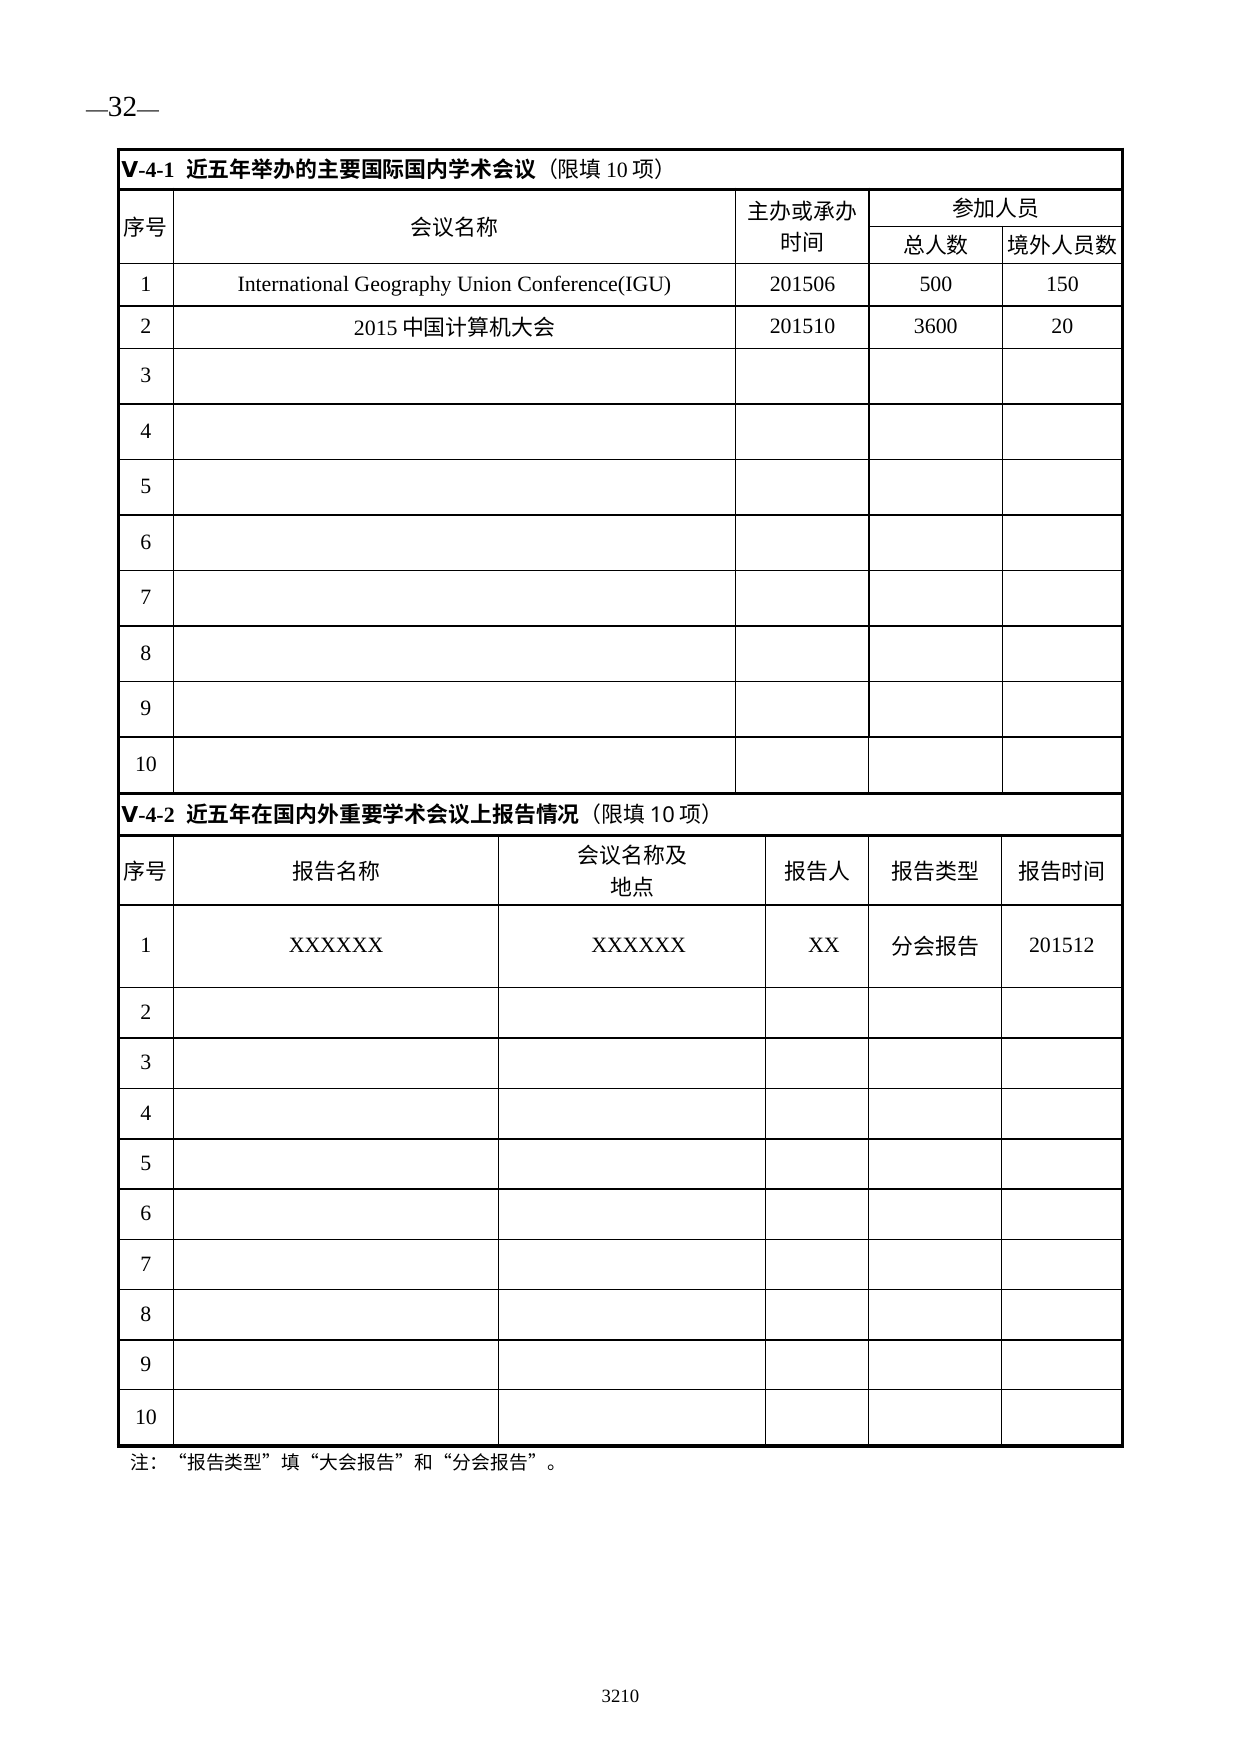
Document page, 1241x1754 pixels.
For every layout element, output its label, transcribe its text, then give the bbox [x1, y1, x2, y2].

table_cell [766, 1190, 868, 1238]
table_cell [499, 1390, 765, 1444]
table_cell 参加人员 [870, 191, 1121, 226]
table_cell [174, 405, 735, 458]
table_cell [1003, 571, 1121, 625]
table_cell [869, 1390, 1001, 1444]
table_cell 10 [120, 738, 173, 792]
table_cell [1003, 460, 1121, 514]
table_cell [1002, 988, 1121, 1037]
table_cell [1002, 1341, 1121, 1389]
table_cell 2015中国计算机大会 [174, 307, 735, 347]
table_cell [174, 1390, 498, 1444]
table_cell [174, 460, 735, 514]
table_cell 9 [120, 682, 173, 736]
table_cell [1003, 349, 1121, 403]
table_cell 500 [870, 264, 1002, 305]
table_cell 7 [120, 571, 173, 625]
table_cell [736, 571, 868, 625]
table_cell Ⅴ-4-1 近五年举办的主要国际国内学术会议（限填10项） [120, 151, 1121, 187]
text 注：“报告类型”填“大会报告”和“分会报告”。 [130, 1448, 1110, 1474]
table_cell 201512 [1002, 906, 1121, 987]
table_cell 9 [120, 1341, 173, 1389]
table_cell [499, 1089, 765, 1138]
table_cell [869, 1140, 1001, 1188]
table_cell [870, 682, 1002, 736]
table_cell 主办或承办时间 [736, 191, 868, 262]
table_cell 报告类型 [869, 837, 1001, 904]
table_cell [766, 1039, 868, 1087]
table_cell [174, 1190, 498, 1238]
table_cell 6 [120, 1190, 173, 1238]
table_cell Ⅴ-4-2 近五年在国内外重要学术会议上报告情况（限填10项） [120, 795, 1121, 834]
table_cell [174, 516, 735, 569]
table_cell [736, 682, 868, 736]
table_cell 150 [1003, 264, 1121, 305]
table_cell 报告名称 [174, 837, 498, 904]
table_cell 序号 [120, 837, 173, 904]
table_cell [174, 738, 735, 792]
table_cell 2 [120, 988, 173, 1037]
table_cell [499, 1140, 765, 1188]
table_cell [174, 682, 735, 736]
table_cell 201510 [736, 307, 868, 347]
table_cell [1002, 1390, 1121, 1444]
table_cell [1002, 1039, 1121, 1087]
table_cell [766, 1290, 868, 1339]
table_cell [870, 460, 1002, 514]
table_cell XXXXXX [174, 906, 498, 987]
table_cell [499, 1190, 765, 1238]
table_cell [766, 1240, 868, 1289]
table_cell [1003, 738, 1121, 792]
table_cell 201506 [736, 264, 868, 305]
table_cell [766, 988, 868, 1037]
table_cell [1002, 1190, 1121, 1238]
table_cell 5 [120, 460, 173, 514]
table_cell 4 [120, 1089, 173, 1138]
table_cell [174, 1089, 498, 1138]
table_cell [1002, 1240, 1121, 1289]
table_cell [1003, 627, 1121, 681]
table_cell [1002, 1290, 1121, 1339]
table_cell [870, 349, 1002, 403]
table_cell [1002, 1089, 1121, 1138]
table_cell [1002, 1140, 1121, 1188]
table_cell [1003, 405, 1121, 458]
table_cell 20 [1003, 307, 1121, 347]
table_cell 会议名称及 地点 [499, 837, 765, 904]
table_cell 4 [120, 405, 173, 458]
table_cell 2 [120, 307, 173, 347]
table_cell 1 [120, 264, 173, 305]
table_cell [174, 571, 735, 625]
table_cell [499, 1341, 765, 1389]
table_cell 会议名称 [174, 191, 735, 262]
table_cell 8 [120, 627, 173, 681]
table_cell [736, 627, 868, 681]
table_cell 7 [120, 1240, 173, 1289]
table_cell [766, 1341, 868, 1389]
table_cell International Geography Union Conference(IGU) [174, 264, 735, 305]
table_cell [174, 627, 735, 681]
table_cell [174, 349, 735, 403]
table_cell [869, 1290, 1001, 1339]
table_cell [174, 1341, 498, 1389]
table_cell [174, 1140, 498, 1188]
table_cell 3 [120, 1039, 173, 1087]
table_cell [499, 988, 765, 1037]
table_cell XXXXXX [499, 906, 765, 987]
table_cell [869, 1089, 1001, 1138]
table_cell [869, 988, 1001, 1037]
table_cell 5 [120, 1140, 173, 1188]
table_cell 6 [120, 516, 173, 569]
table_cell [766, 1390, 868, 1444]
table_cell 分会报告 [869, 906, 1001, 987]
table_cell [1003, 682, 1121, 736]
table_cell [174, 1240, 498, 1289]
table_cell [736, 460, 868, 514]
table_cell [869, 1190, 1001, 1238]
table_cell [499, 1290, 765, 1339]
table_cell XX [766, 906, 868, 987]
table_cell 总人数 [870, 227, 1002, 262]
table_cell 3600 [870, 307, 1002, 347]
table_cell 境外人员数 [1003, 227, 1121, 262]
table_cell [1003, 516, 1121, 569]
table_cell [766, 1140, 868, 1188]
table_cell [870, 516, 1002, 569]
table_cell [869, 1039, 1001, 1087]
table_cell [499, 1240, 765, 1289]
table_cell [870, 627, 1002, 681]
table_cell [736, 349, 868, 403]
table_cell 8 [120, 1290, 173, 1339]
table_cell [869, 1240, 1001, 1289]
table_cell [736, 405, 868, 458]
table_cell 报告人 [766, 837, 868, 904]
table_cell [736, 738, 868, 792]
table_cell [499, 1039, 765, 1087]
table_cell [174, 988, 498, 1037]
table_cell 报告时间 [1002, 837, 1121, 904]
table_cell 10 [120, 1390, 173, 1444]
table_cell [736, 516, 868, 569]
table_cell [869, 1341, 1001, 1389]
table_cell [870, 405, 1002, 458]
table_cell [174, 1290, 498, 1339]
table_cell [174, 1039, 498, 1087]
table_cell 序号 [120, 191, 173, 262]
table_cell 3 [120, 349, 173, 403]
table_cell [870, 571, 1002, 625]
table_cell [766, 1089, 868, 1138]
table_cell [869, 738, 1002, 792]
table_cell 1 [120, 906, 173, 987]
